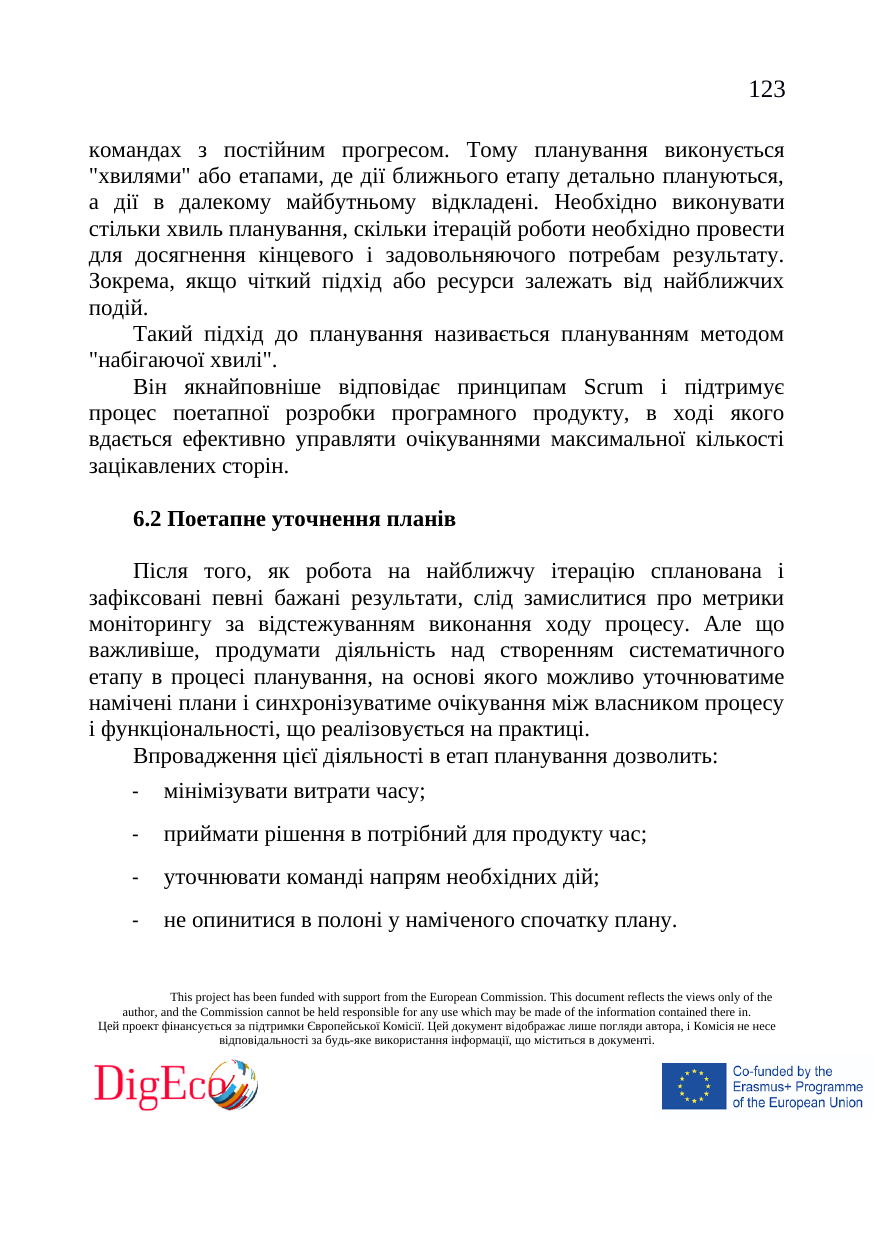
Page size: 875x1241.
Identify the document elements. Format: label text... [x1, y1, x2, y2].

subtitle 6.2 Поетапне уточнення планів [89, 504, 785, 531]
picture [91, 1055, 261, 1115]
picture [651, 1053, 874, 1118]
text Він якнайповніше відповідає принципам Scrum і підтримує процес поетапної розробки програмного продукту, в ході якого вдається ефективно управляти очікуваннями максимальної кількості зацікавлених сторін. [89, 373, 785, 478]
text Впровадження цієї діяльності в етап планування дозволить: [89, 742, 785, 768]
list не опинитися в полоні у наміченого спочатку плану. [89, 896, 785, 939]
list мінімізувати витрати часу; [89, 768, 785, 811]
text Такий підхід до планування називається плануванням методом "набігаючої хвилі". [89, 320, 785, 373]
list уточнювати команді напрям необхідних дій; [89, 853, 785, 896]
text Після того, як робота на найближчу ітерацію спланована і зафіксовані певні бажані результати, слід замислитися про метрики моніторингу за відстежуванням виконання ходу процесу. Але що важливіше, продумати діяльність над створенням систематичного етапу в процесі планування, на основі якого можливо уточнюватиме намічені плани і синхронізуватиме очікування між власником процесу і функціональності, що реалізовується на практиці. [89, 557, 785, 742]
list приймати рішення в потрібний для продукту час; [89, 811, 785, 853]
